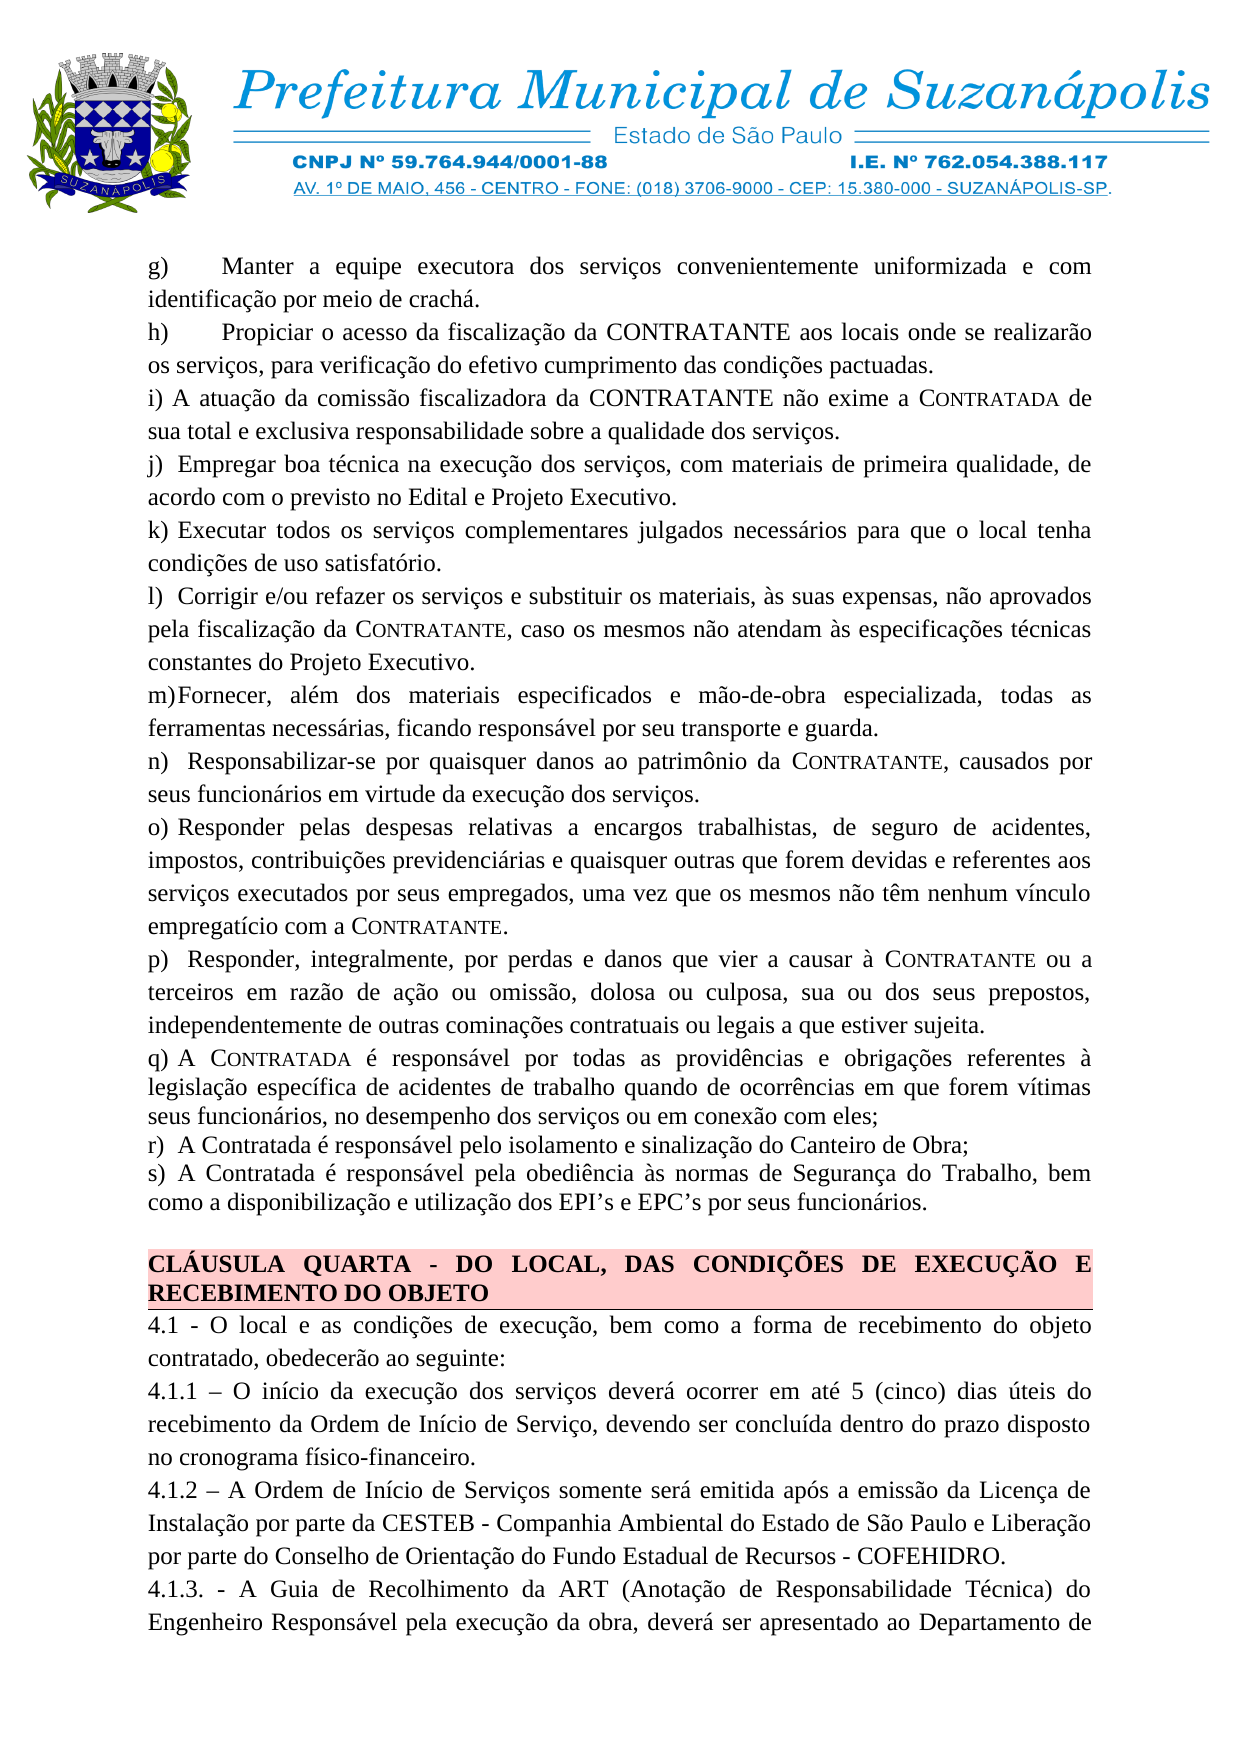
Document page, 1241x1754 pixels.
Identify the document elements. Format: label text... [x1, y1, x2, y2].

text 4.1.1 – O início da execução dos serviços deverá ocorrer em até 5 (cinco) dias úteis do recebimento da Ordem de Início de Serviço, devendo ser concluída dentro do prazo disposto no cronograma físico-financeiro. [148, 1376, 1092, 1471]
list Corrigir e/ou refazer os serviços e substituir os materiais, às suas expensas, não aprovados pela fiscalização da Contratante, caso os mesmos não atendam às especificações técnicas constantes do Projeto Executivo. [148, 581, 1092, 676]
list Responsabilizar-se por quaisquer danos ao patrimônio da Contratante, causados por seus funcionários em virtude da execução dos serviços. [148, 746, 1092, 808]
list Executar todos os serviços complementares julgados necessários para que o local tenha condições de uso satisfatório. [148, 515, 1092, 577]
list Responder, integralmente, por perdas e danos que vier a causar à Contratante ou a terceiros em razão de ação ou omissão, dolosa ou culposa, sua ou dos seus prepostos, independentemente de outras cominações contratuais ou legais a que estiver sujeita. [148, 944, 1092, 1039]
list Fornecer, além dos materiais especificados e mão-de-obra especializada, todas as ferramentas necessárias, ficando responsável por seu transporte e guarda. [148, 680, 1092, 742]
text 4.1 - O local e as condições de execução, bem como a forma de recebimento do objeto contratado, obedecerão ao seguinte: [148, 1310, 1092, 1371]
list Empregar boa técnica na execução dos serviços, com materiais de primeira qualidade, de acordo com o previsto no Edital e Projeto Executivo. [148, 449, 1092, 511]
list A Contratada é responsável pelo isolamento e sinalização do Canteiro de Obra; [148, 1130, 1092, 1158]
text CLÁUSULA QUARTA - DO LOCAL, DAS CONDIÇÕES DE EXECUÇÃO E RECEBIMENTO DO OBJETO [148, 1249, 1093, 1309]
list A Contratada é responsável por todas as providências e obrigações referentes à legislação específica de acidentes de trabalho quando de ocorrências em que forem vítimas seus funcionários, no desempenho dos serviços ou em conexão com eles; [148, 1043, 1092, 1130]
text 4.1.2 – A Ordem de Início de Serviços somente será emitida após a emissão da Licença de Instalação por parte da CESTEB - Companhia Ambiental do Estado de São Paulo e Liberação por parte do Conselho de Orientação do Fundo Estadual de Recursos - COFEHIDRO. [148, 1475, 1092, 1569]
list Propiciar o acesso da fiscalização da CONTRATANTE aos locais onde se realizarão os serviços, para verificação do efetivo cumprimento das condições pactuadas. [148, 317, 1092, 379]
text i) A atuação da comissão fiscalizadora da CONTRATANTE não exime a Contratada de sua total e exclusiva responsabilidade sobre a qualidade dos serviços. [148, 383, 1092, 445]
list Responder pelas despesas relativas a encargos trabalhistas, de seguro de acidentes, impostos, contribuições previdenciárias e quaisquer outras que forem devidas e referentes aos serviços executados por seus empregados, uma vez que os mesmos não têm nenhum vínculo empregatício com a Contratante. [148, 812, 1092, 940]
picture [26, 53, 1210, 213]
list Manter a equipe executora dos serviços convenientemente uniformizada e com identificação por meio de crachá. [148, 251, 1092, 313]
list A Contratada é responsável pela obediência às normas de Segurança do Trabalho, bem como a disponibilização e utilização dos EPI’s e EPC’s por seus funcionários. [148, 1158, 1092, 1216]
